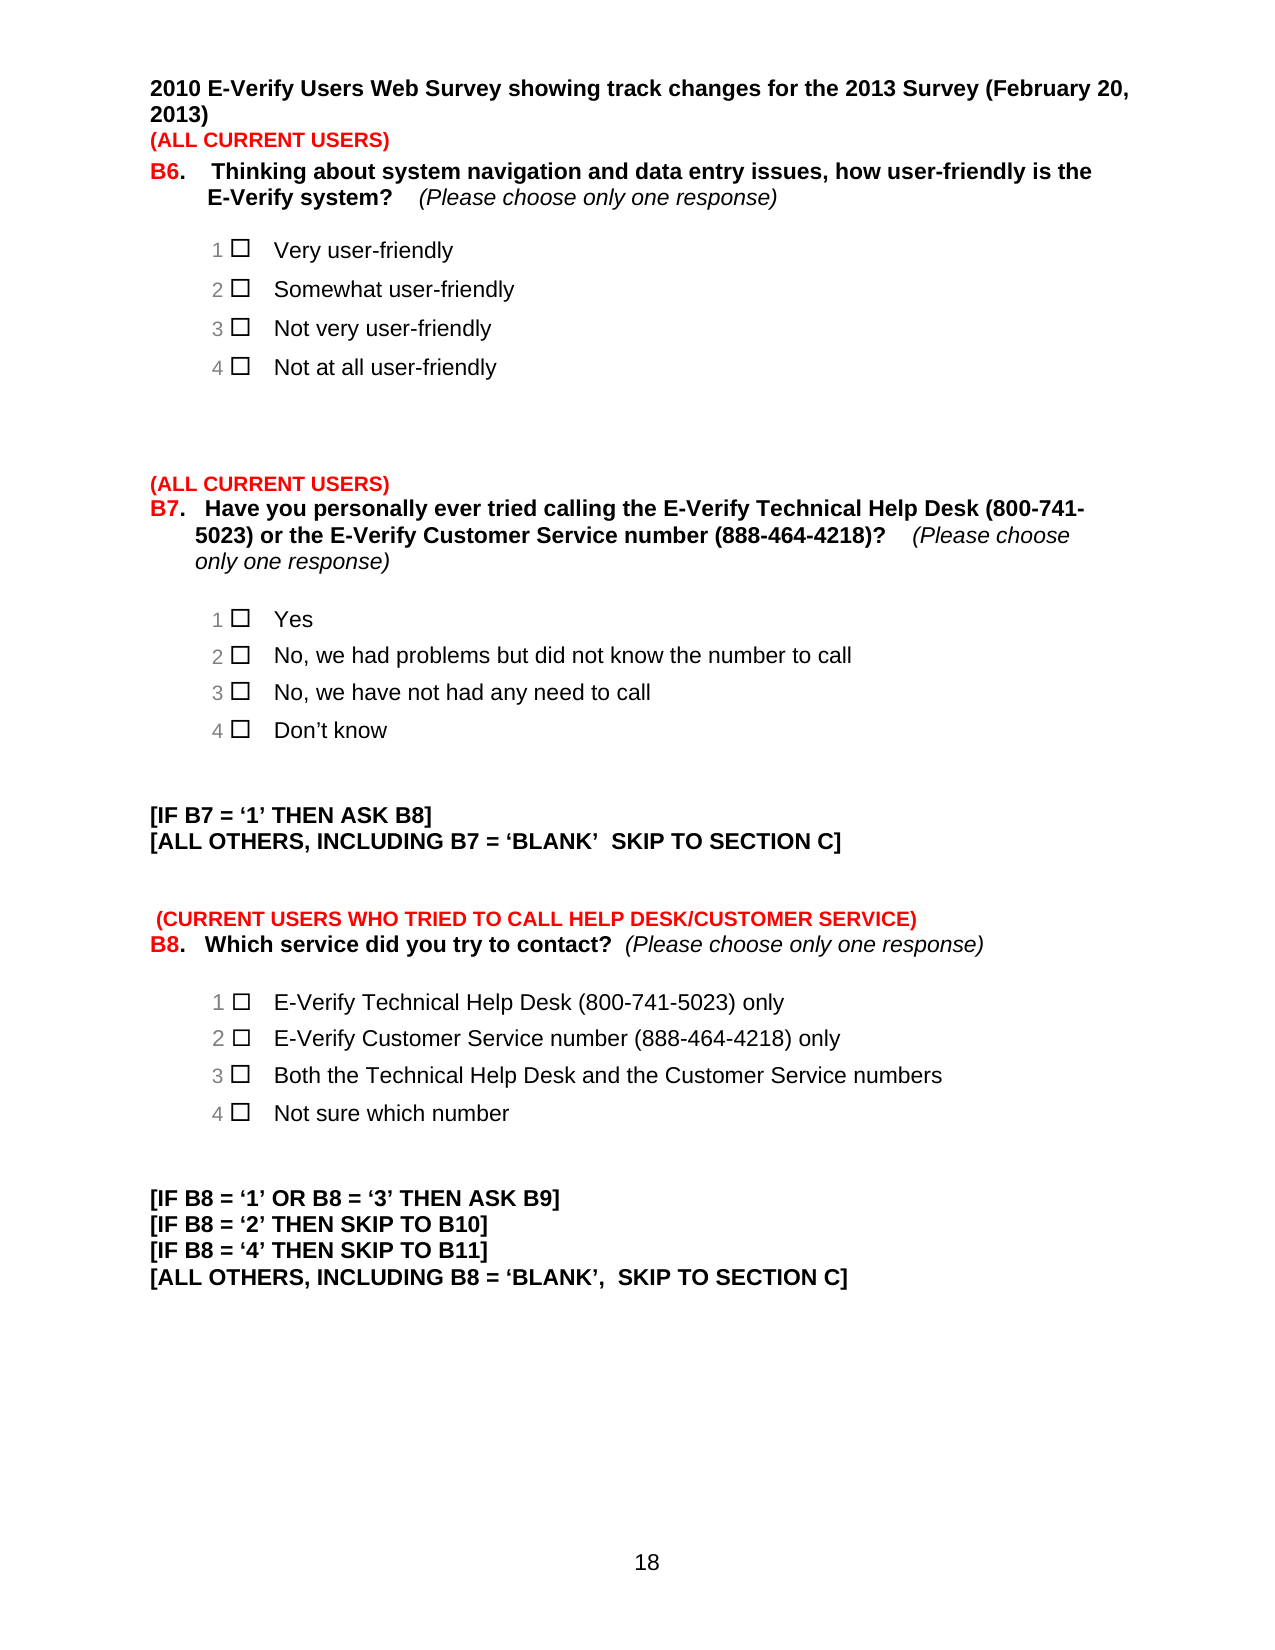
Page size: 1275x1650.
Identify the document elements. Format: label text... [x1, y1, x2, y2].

table_cell Not at all user-friendly [263, 354, 1116, 392]
table_cell E-Verify Customer Service number (888-464-4218) only [263, 1020, 1116, 1057]
table_cell 1 [139, 237, 262, 276]
table_cell Somewhat user-friendly [263, 276, 1116, 315]
table_cell 3 [139, 1057, 262, 1093]
text (CURRENT USERS WHO TRIED TO CALL HELP DESK/CUSTOMER SERVICE) [150, 907, 1144, 931]
table_cell Don’t know [263, 711, 1116, 749]
text [ALL OTHERS, INCLUDING B7 = ‘BLANK’ SKIP TO SECTION C] [150, 828, 1144, 854]
text [IF B7 = ‘1’ THEN ASK B8] [150, 802, 1144, 828]
table_cell 4 [139, 354, 262, 392]
text (ALL CURRENT USERS) [150, 128, 1144, 152]
table_cell 3 [139, 315, 262, 353]
text [IF B8 = ‘1’ OR B8 = ‘3’ THEN ASK B9] [150, 1184, 1144, 1211]
table_cell 3 [139, 674, 262, 711]
text B8. Which service did you try to contact? (Please choose only one response) [150, 931, 1144, 957]
table_cell 2 [139, 276, 262, 315]
table_cell No, we had problems but did not know the number to call [263, 638, 1116, 674]
table_cell 2 [139, 1020, 262, 1057]
text [ALL OTHERS, INCLUDING B8 = ‘BLANK’, SKIP TO SECTION C] [150, 1264, 1144, 1290]
table_header Yes [263, 601, 1116, 637]
table_cell Very user-friendly [263, 237, 1116, 276]
table_cell No, we have not had any need to call [263, 674, 1116, 711]
table_cell Not very user-friendly [263, 315, 1116, 353]
table_header 1 [139, 984, 262, 1020]
table_cell 2 [139, 638, 262, 674]
text B7. Have you personally ever tried calling the E-Verify Technical Help Desk (800-741-5023) or the E-Verify Customer Service number (888-464-4218)? (Please choose only one response) [150, 495, 1116, 574]
table_header E-Verify Technical Help Desk (800-741-5023) only [263, 984, 1116, 1020]
table_cell Not sure which number [263, 1094, 1116, 1132]
text (ALL CURRENT USERS) [150, 471, 1144, 495]
text [IF B8 = ‘2’ THEN SKIP TO B10] [150, 1211, 1144, 1237]
table_cell 4 [139, 711, 262, 749]
table_cell 4 [139, 1094, 262, 1132]
text [IF B8 = ‘4’ THEN SKIP TO B11] [150, 1237, 1144, 1264]
table_header 1 [139, 601, 262, 637]
table_cell Both the Technical Help Desk and the Customer Service numbers [263, 1057, 1116, 1093]
table_header B6. Thinking about system navigation and data entry issues, how user-friendly is the E-Verify system? (Please choose only one response) [139, 152, 1116, 237]
